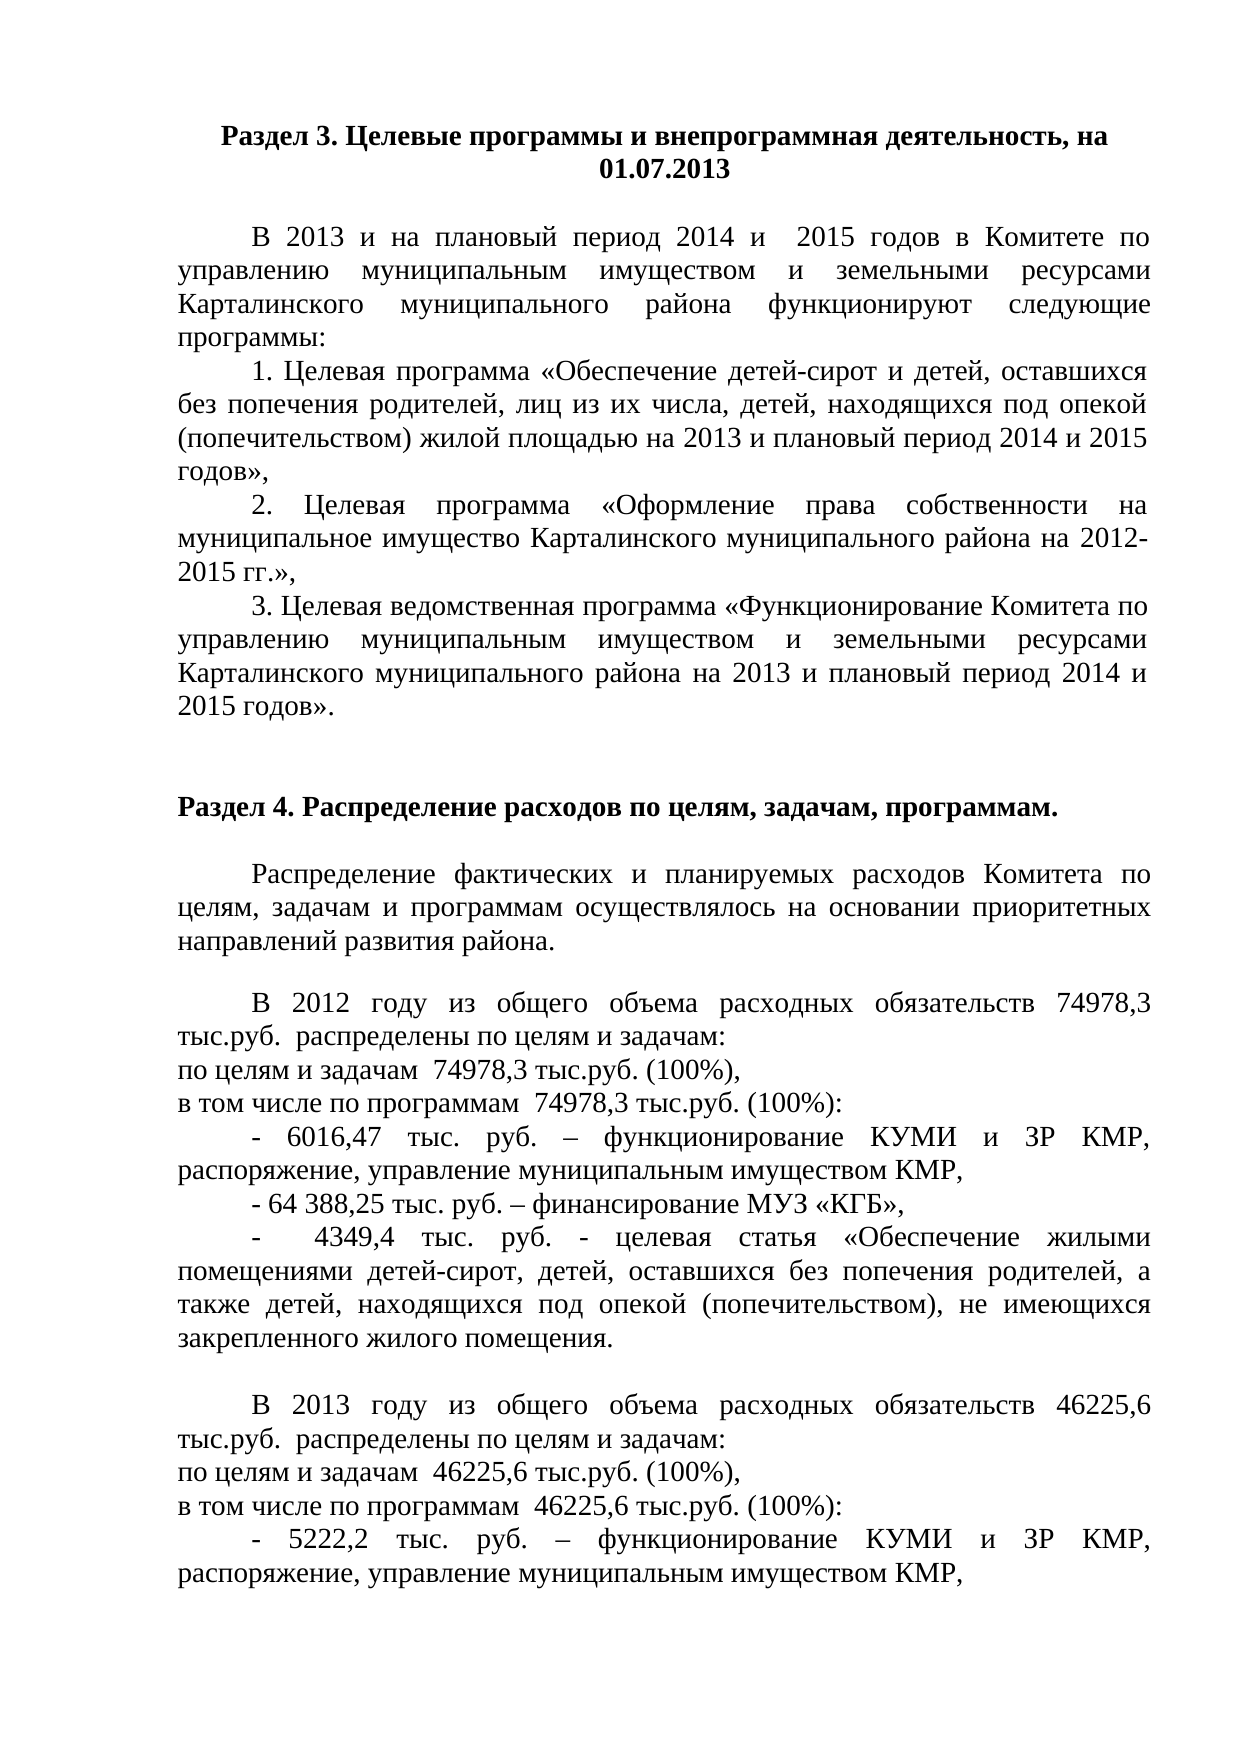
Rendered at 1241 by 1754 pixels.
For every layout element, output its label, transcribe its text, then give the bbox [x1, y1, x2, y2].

text Раздел 4. Распределение расходов по целям, задачам, программам. [177, 789, 1152, 822]
text 1. Целевая программа «Обеспечение детей-сирот и детей, оставшихся без попечения родителей, лиц из их числа, детей, находящихся под опекой (попечительством) жилой площадью на 2013 и плановый период 2014 и 2015 годов», [177, 353, 1148, 487]
text 3. Целевая ведомственная программа «Функционирование Комитета по управлению муниципальным имуществом и земельными ресурсами Карталинского муниципального района на 2013 и плановый период 2014 и 2015 годов». [177, 588, 1148, 722]
text В 2013 году из общего объема расходных обязательств 46225,6 тыс.руб. распределены по целям и задачам: [177, 1387, 1152, 1454]
text по целям и задачам 46225,6 тыс.руб. (100%), [177, 1454, 1152, 1488]
text в том числе по программам 46225,6 тыс.руб. (100%): [177, 1488, 1152, 1521]
text по целям и задачам 74978,3 тыс.руб. (100%), [177, 1052, 1152, 1085]
text В 2012 году из общего объема расходных обязательств 74978,3 тыс.руб. распределены по целям и задачам: [177, 985, 1152, 1052]
text - 4349,4 тыс. руб. - целевая статья «Обеспечение жилыми помещениями детей-сирот, детей, оставшихся без попечения родителей, а также детей, находящихся под опекой (попечительством), не имеющихся закрепленного жилого помещения. [177, 1219, 1152, 1354]
text 2. Целевая программа «Оформление права собственности на муниципальное имущество Карталинского муниципального района на 2012-2015 гг.», [177, 487, 1148, 588]
text - 64 388,25 тыс. руб. – финансирование МУЗ «КГБ», [177, 1186, 1152, 1219]
text - 6016,47 тыс. руб. – функционирование КУМИ и ЗР КМР, распоряжение, управление муниципальным имуществом КМР, [177, 1119, 1152, 1186]
text В 2013 и на плановый период 2014 и 2015 годов в Комитете по управлению муниципальным имуществом и земельными ресурсами Карталинского муниципального района функционируют следующие программы: [177, 219, 1152, 353]
text в том числе по программам 74978,3 тыс.руб. (100%): [177, 1085, 1152, 1119]
text - 5222,2 тыс. руб. – функционирование КУМИ и ЗР КМР, распоряжение, управление муниципальным имуществом КМР, [177, 1521, 1152, 1588]
text Раздел 3. Целевые программы и внепрограммная деятельность, на 01.07.2013 [177, 118, 1152, 185]
text Распределение фактических и планируемых расходов Комитета по целям, задачам и программам осуществлялось на основании приоритетных направлений развития района. [177, 856, 1152, 957]
